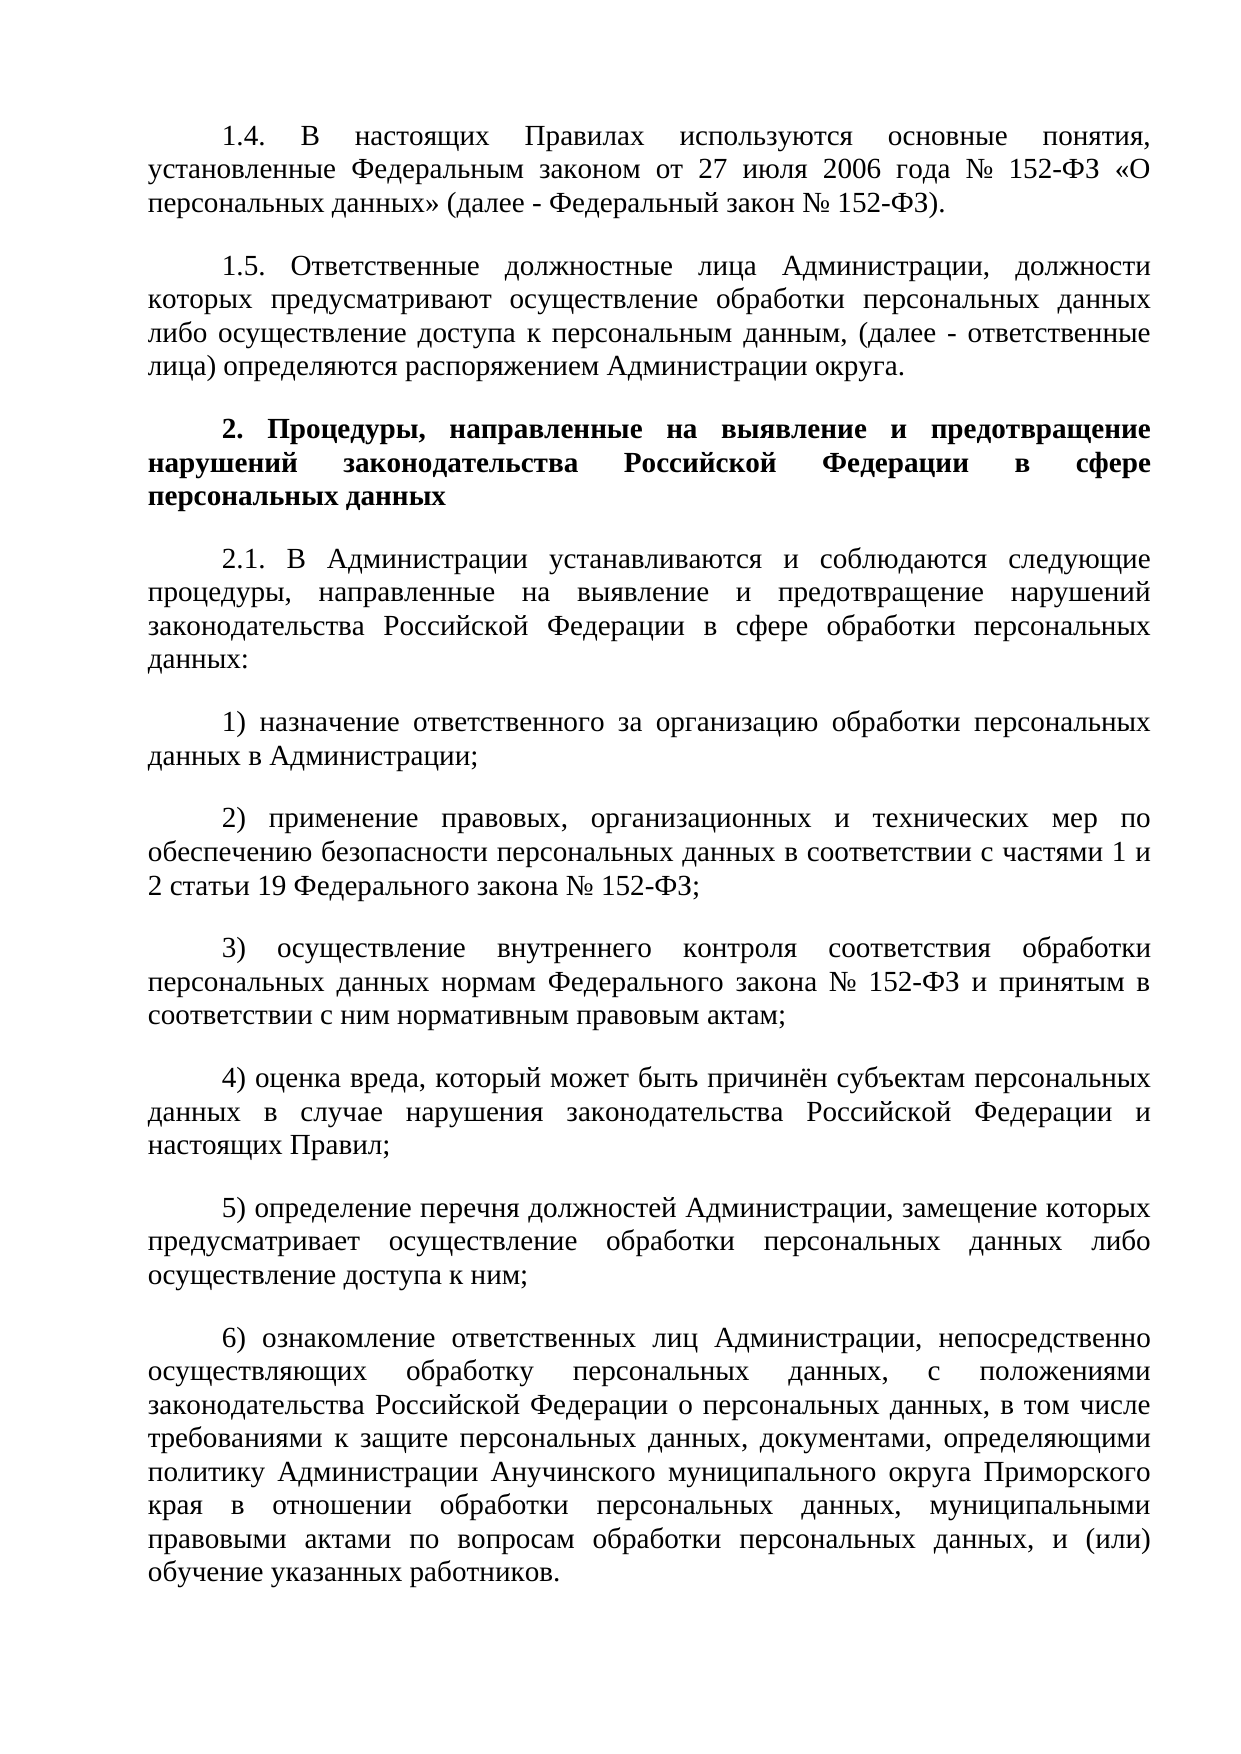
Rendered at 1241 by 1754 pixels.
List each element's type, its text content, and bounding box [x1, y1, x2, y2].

text 5) определение перечня должностей Администрации, замещение которых предусматривает осуществление обработки персональных данных либо осуществление доступа к ним; [148, 1190, 1152, 1291]
text 2. Процедуры, направленные на выявление и предотвращение нарушений законодательства Российской Федерации в сфере персональных данных [148, 411, 1152, 512]
text 2) применение правовых, организационных и технических мер по обеспечению безопасности персональных данных в соответствии с частями 1 и 2 статьи 19 Федерального закона № 152-ФЗ; [148, 801, 1152, 901]
text 3) осуществление внутреннего контроля соответствия обработки персональных данных нормам Федерального закона № 152-ФЗ и принятым в соответствии с ним нормативным правовым актам; [148, 930, 1152, 1031]
text 4) оценка вреда, который может быть причинён субъектам персональных данных в случае нарушения законодательства Российской Федерации и настоящих Правил; [148, 1060, 1152, 1161]
text 1.4. В настоящих Правилах используются основные понятия, установленные Федеральным законом от 27 июля 2006 года № 152-ФЗ «О персональных данных» (далее - Федеральный закон № 152-ФЗ). [148, 118, 1152, 219]
text 6) ознакомление ответственных лиц Администрации, непосредственно осуществляющих обработку персональных данных, с положениями законодательства Российской Федерации о персональных данных, в том числе требованиями к защите персональных данных, документами, определяющими политику Администрации Анучинского муниципального округа Приморского края в отношении обработки персональных данных, муниципальными правовыми актами по вопросам обработки персональных данных, и (или) обучение указанных работников. [148, 1320, 1152, 1588]
text 2.1. В Администрации устанавливаются и соблюдаются следующие процедуры, направленные на выявление и предотвращение нарушений законодательства Российской Федерации в сфере обработки персональных данных: [148, 541, 1152, 675]
text 1.5. Ответственные должностные лица Администрации, должности которых предусматривают осуществление обработки персональных данных либо осуществление доступа к персональным данным, (далее - ответственные лица) определяются распоряжением Администрации округа. [148, 248, 1152, 382]
text 1) назначение ответственного за организацию обработки персональных данных в Администрации; [148, 704, 1152, 771]
